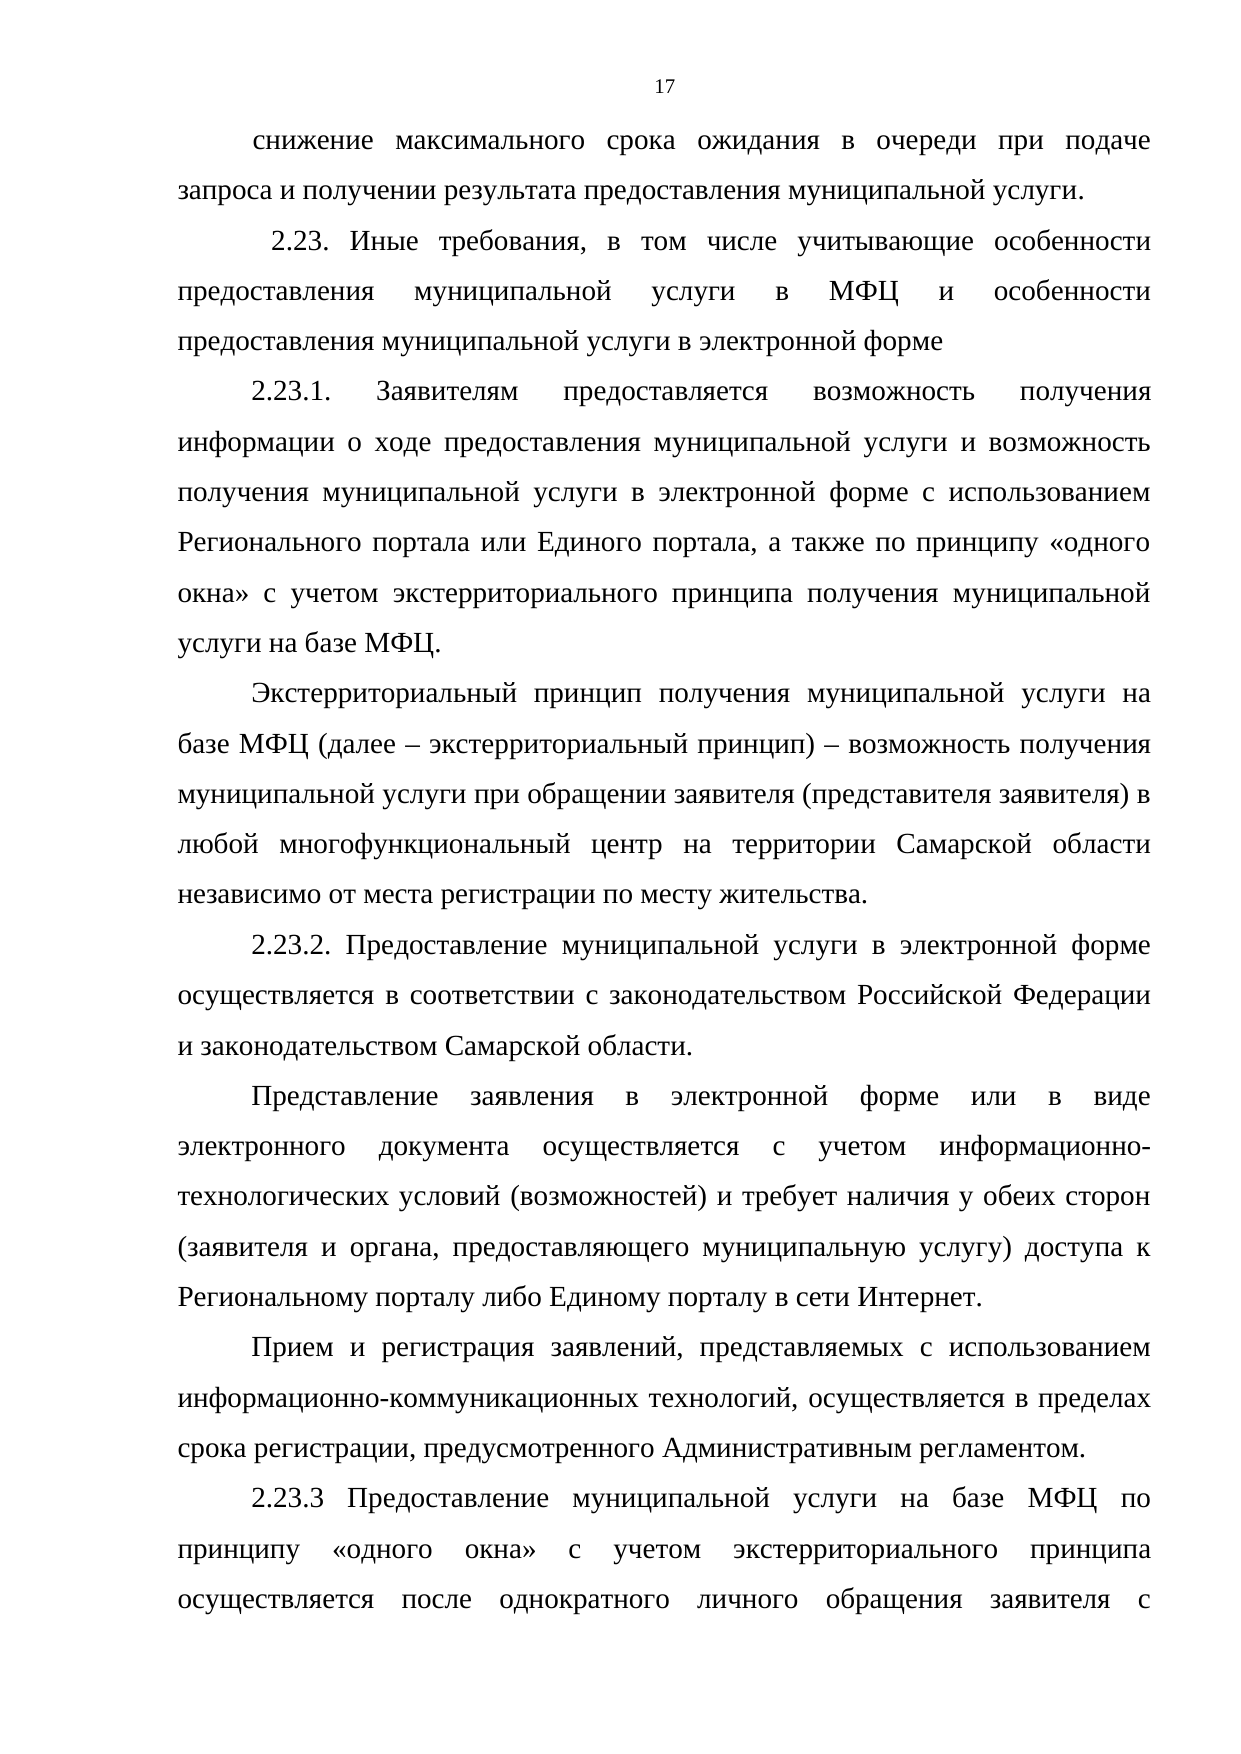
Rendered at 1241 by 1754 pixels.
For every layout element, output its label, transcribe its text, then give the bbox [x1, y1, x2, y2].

text Прием и регистрация заявлений, представляемых с использованием информационно-коммуникационных технологий, осуществляется в пределах срока регистрации, предусмотренного Административным регламентом. [177, 1329, 1152, 1464]
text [177, 1480, 1152, 1614]
text Экстерриториальный принцип получения муниципальной услуги на базе МФЦ (далее – экстерриториальный принцип) – возможность получения муниципальной услуги при обращении заявителя (представителя заявителя) в любой многофункциональный центр на территории Самарской области независимо от места регистрации по месту жительства. [177, 675, 1152, 910]
text 2.23.1. Заявителям предоставляется возможность получения информации о ходе предоставления муниципальной услуги и возможность получения муниципальной услуги в электронной форме с использованием Регионального портала или Единого портала, а также по принципу «одного окна» с учетом экстерриториального принципа получения муниципальной услуги на базе МФЦ. [177, 373, 1152, 659]
text снижение максимального срока ожидания в очереди при подаче запроса и получении результата предоставления муниципальной услуги. [177, 122, 1152, 206]
text 2.23.2. Предоставление муниципальной услуги в электронной форме осуществляется в соответствии с законодательством Российской Федерации и законодательством Самарской области. [177, 927, 1152, 1061]
text 2.23. Иные требования, в том числе учитывающие особенности предоставления муниципальной услуги в МФЦ и особенности предоставления муниципальной услуги в электронной форме [177, 223, 1152, 357]
text Представление заявления в электронной форме или в виде электронного документа осуществляется с учетом информационно-технологических условий (возможностей) и требует наличия у обеих сторон (заявителя и органа, предоставляющего муниципальную услугу) доступа к Региональному порталу либо Единому порталу в сети Интернет. [177, 1078, 1152, 1313]
